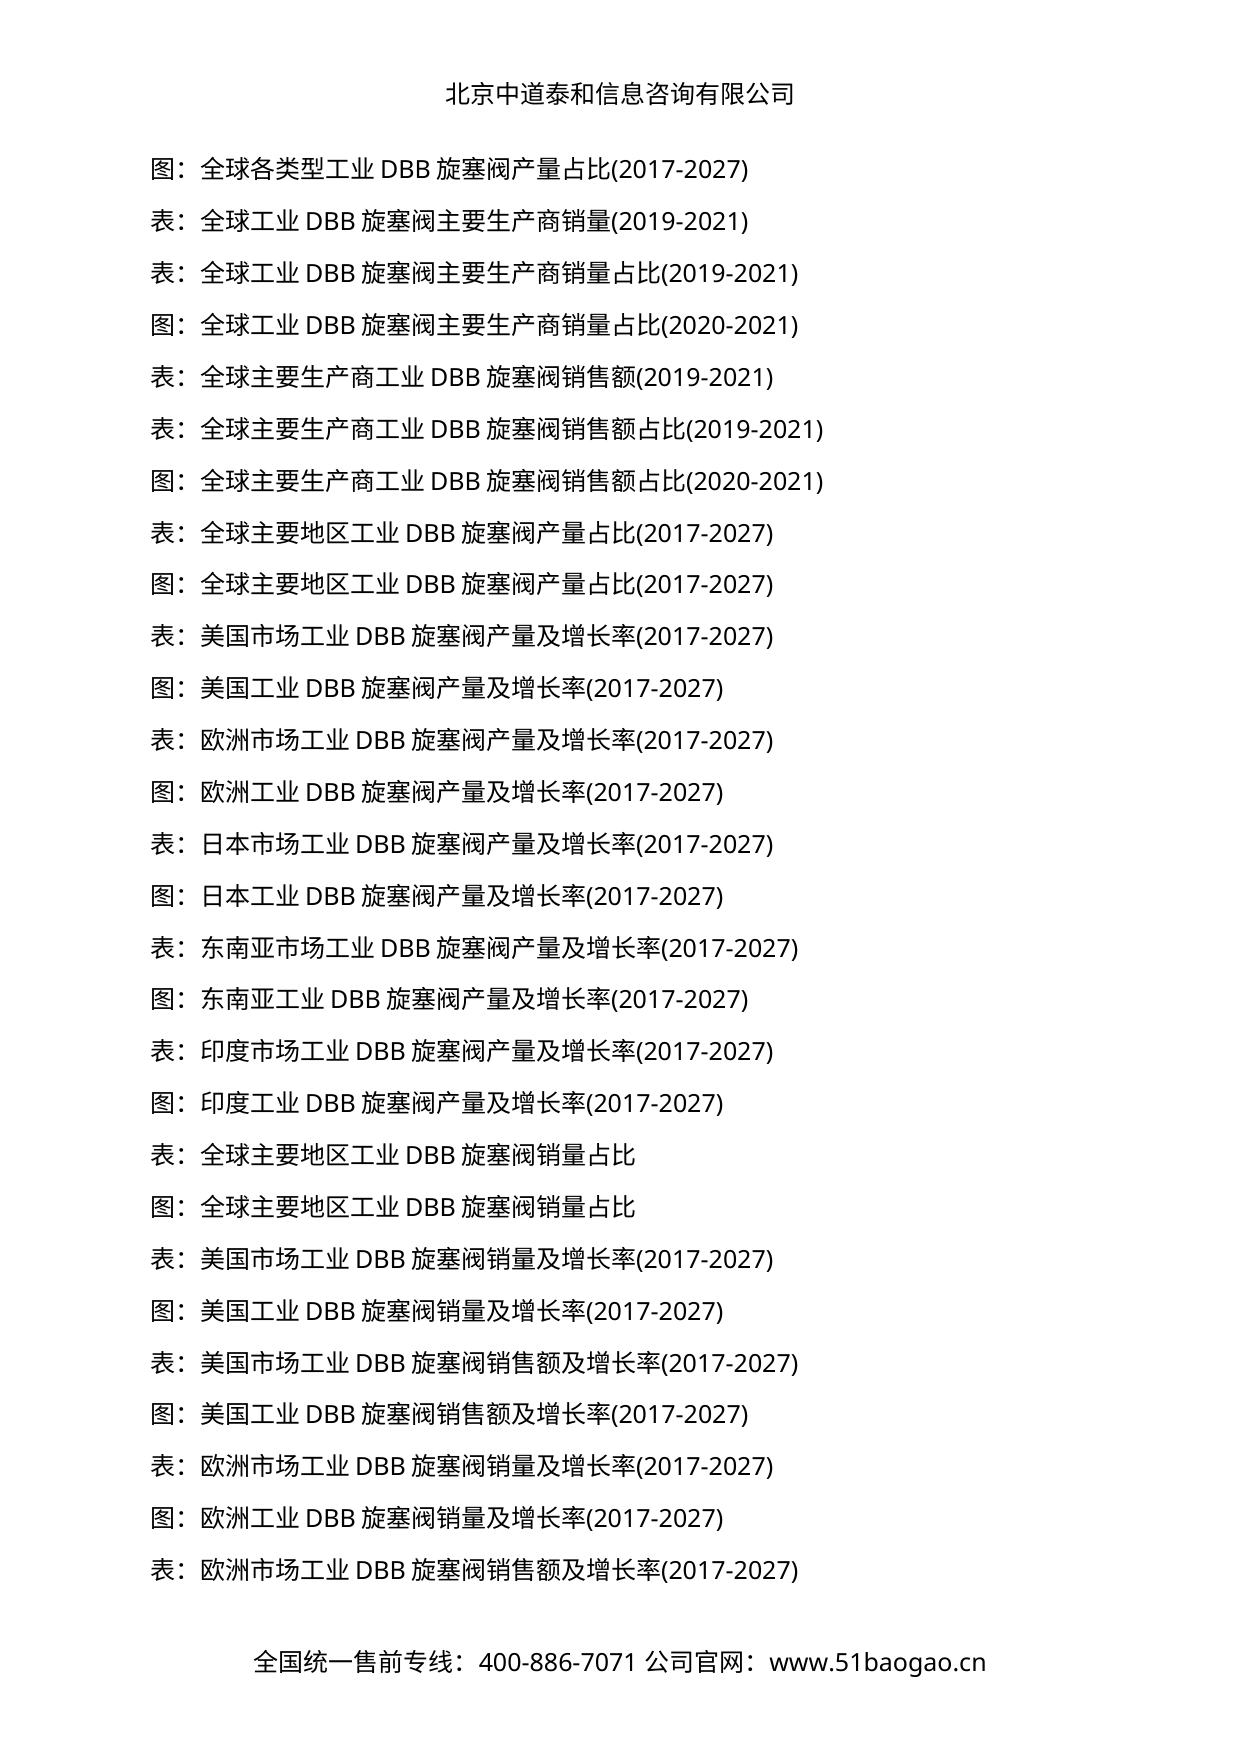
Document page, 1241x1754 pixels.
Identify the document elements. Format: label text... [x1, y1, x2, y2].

text 表：日本市场工业DBB旋塞阀产量及增长率(2017-2027) [150, 824, 1090, 861]
text 表：欧洲市场工业DBB旋塞阀销量及增长率(2017-2027) [150, 1447, 1090, 1483]
text 表：全球工业DBB旋塞阀主要生产商销量(2019-2021) [150, 202, 1090, 238]
text 图：东南亚工业DBB旋塞阀产量及增长率(2017-2027) [150, 980, 1090, 1016]
text 图：全球各类型工业DBB旋塞阀产量占比(2017-2027) [150, 150, 1090, 186]
text 图：印度工业DBB旋塞阀产量及增长率(2017-2027) [150, 1084, 1090, 1120]
text 表：东南亚市场工业DBB旋塞阀产量及增长率(2017-2027) [150, 928, 1090, 964]
text 表：印度市场工业DBB旋塞阀产量及增长率(2017-2027) [150, 1032, 1090, 1068]
text 表：全球主要地区工业DBB旋塞阀产量占比(2017-2027) [150, 513, 1090, 549]
text 图：美国工业DBB旋塞阀销量及增长率(2017-2027) [150, 1291, 1090, 1327]
text 图：全球工业DBB旋塞阀主要生产商销量占比(2020-2021) [150, 306, 1090, 342]
text 表：欧洲市场工业DBB旋塞阀销售额及增长率(2017-2027) [150, 1551, 1090, 1587]
text 表：全球工业DBB旋塞阀主要生产商销量占比(2019-2021) [150, 254, 1090, 290]
text 图：欧洲工业DBB旋塞阀销量及增长率(2017-2027) [150, 1499, 1090, 1535]
text 表：美国市场工业DBB旋塞阀销量及增长率(2017-2027) [150, 1239, 1090, 1276]
text 表：美国市场工业DBB旋塞阀产量及增长率(2017-2027) [150, 617, 1090, 653]
text 表：全球主要生产商工业DBB旋塞阀销售额占比(2019-2021) [150, 409, 1090, 446]
text 表：美国市场工业DBB旋塞阀销售额及增长率(2017-2027) [150, 1343, 1090, 1379]
text 图：日本工业DBB旋塞阀产量及增长率(2017-2027) [150, 876, 1090, 912]
text 图：全球主要地区工业DBB旋塞阀销量占比 [150, 1187, 1090, 1224]
text 图：全球主要生产商工业DBB旋塞阀销售额占比(2020-2021) [150, 461, 1090, 497]
text 表：全球主要生产商工业DBB旋塞阀销售额(2019-2021) [150, 357, 1090, 394]
text 表：欧洲市场工业DBB旋塞阀产量及增长率(2017-2027) [150, 721, 1090, 757]
text 图：美国工业DBB旋塞阀销售额及增长率(2017-2027) [150, 1395, 1090, 1431]
text 图：全球主要地区工业DBB旋塞阀产量占比(2017-2027) [150, 565, 1090, 601]
text 图：美国工业DBB旋塞阀产量及增长率(2017-2027) [150, 669, 1090, 705]
text 表：全球主要地区工业DBB旋塞阀销量占比 [150, 1136, 1090, 1172]
text 图：欧洲工业DBB旋塞阀产量及增长率(2017-2027) [150, 772, 1090, 809]
